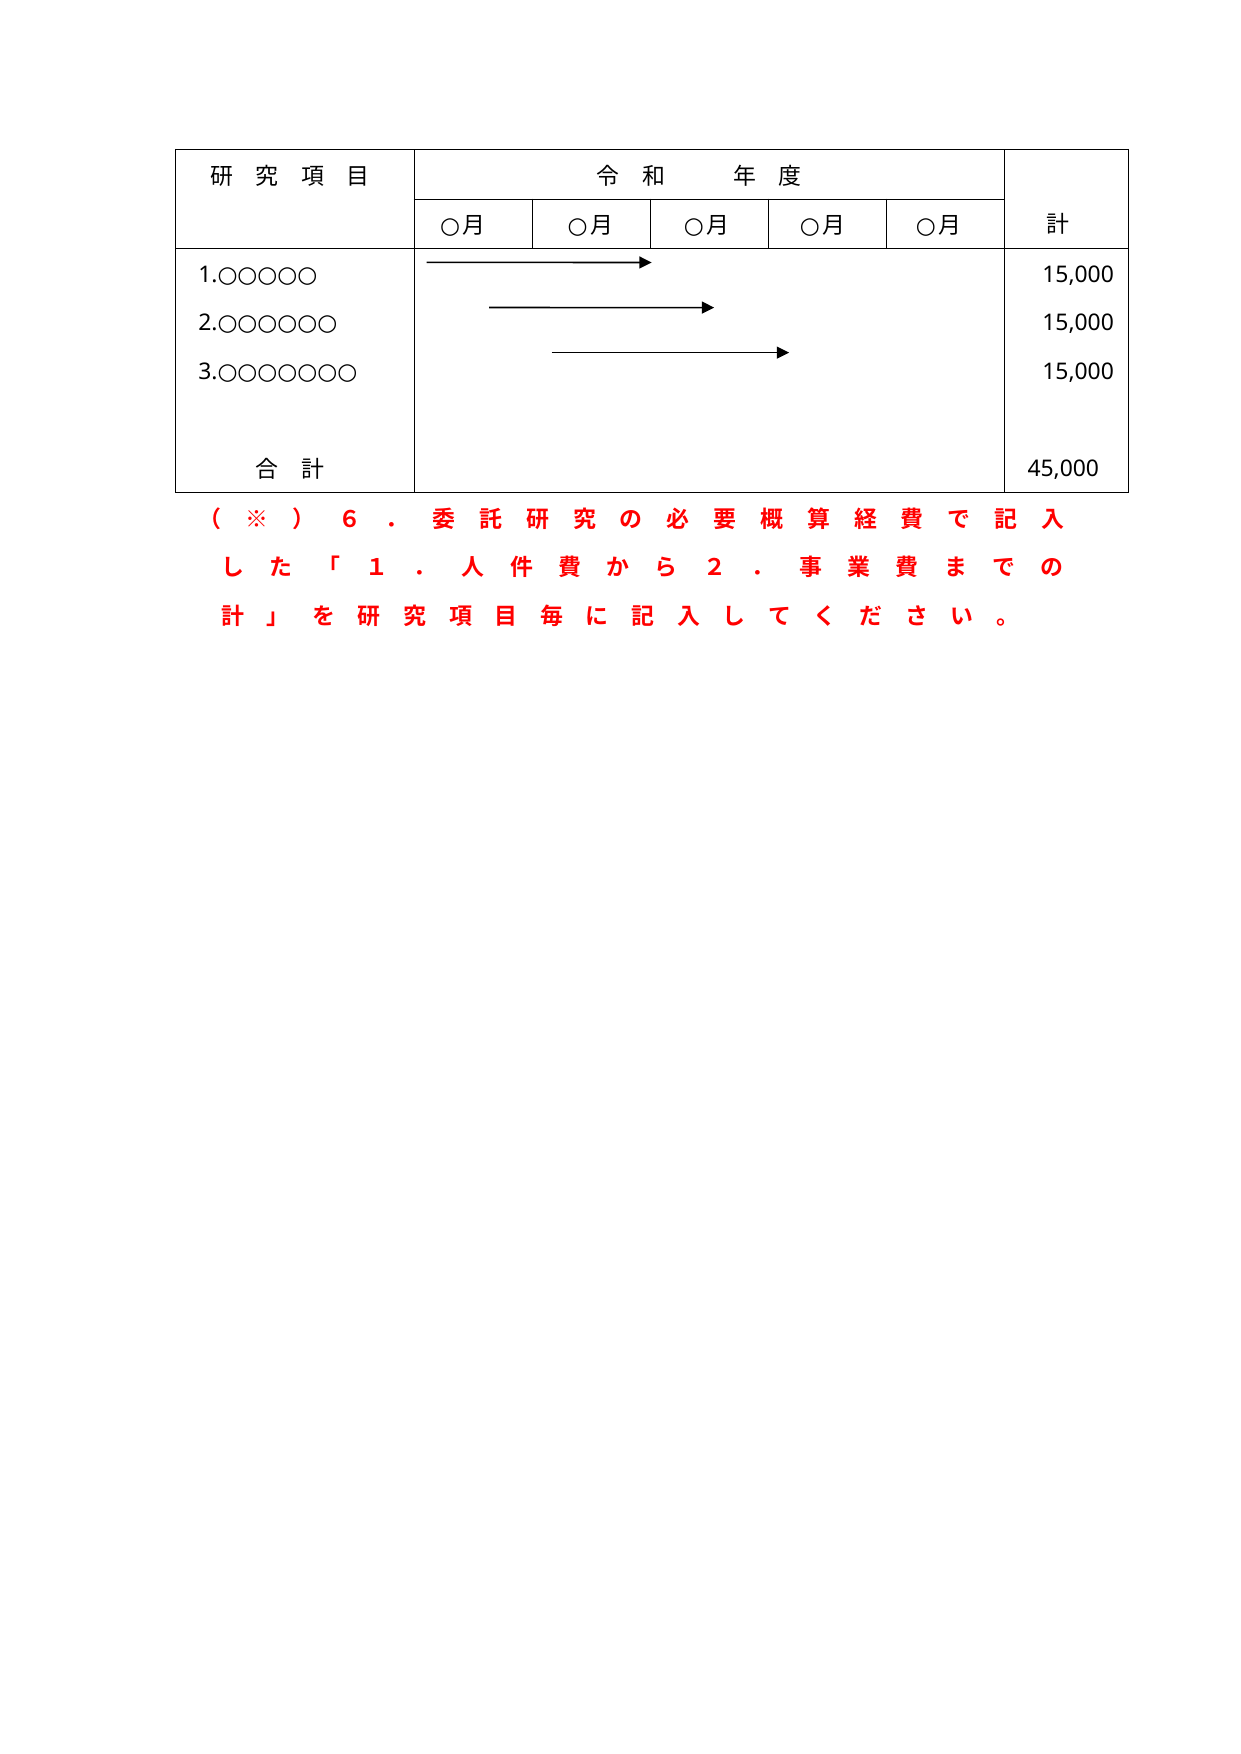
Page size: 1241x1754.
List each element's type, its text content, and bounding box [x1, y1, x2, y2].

table_cell ○月 [533, 200, 650, 248]
table_cell ○月 [887, 200, 1004, 248]
table_header 研究項目 [176, 150, 414, 248]
table_cell [415, 249, 1004, 492]
table_cell ○月 [651, 200, 768, 248]
table_cell 1.○○○○○ 2.○○○○○○ 3.○○○○○○○ 合計 [176, 249, 414, 492]
table_cell 15,000 15,000 15,000 45,000 [1005, 249, 1128, 492]
table_cell ○月 [415, 200, 532, 248]
table_cell ○月 [769, 200, 886, 248]
table_header 計 [1005, 150, 1128, 248]
text （※）６．委託研究の必要概算経費で記入した「１．人件費から２．事業費までの計」を研究項目毎に記入してください。 [175, 493, 1088, 638]
table_header 令和 年度 [415, 150, 1004, 198]
